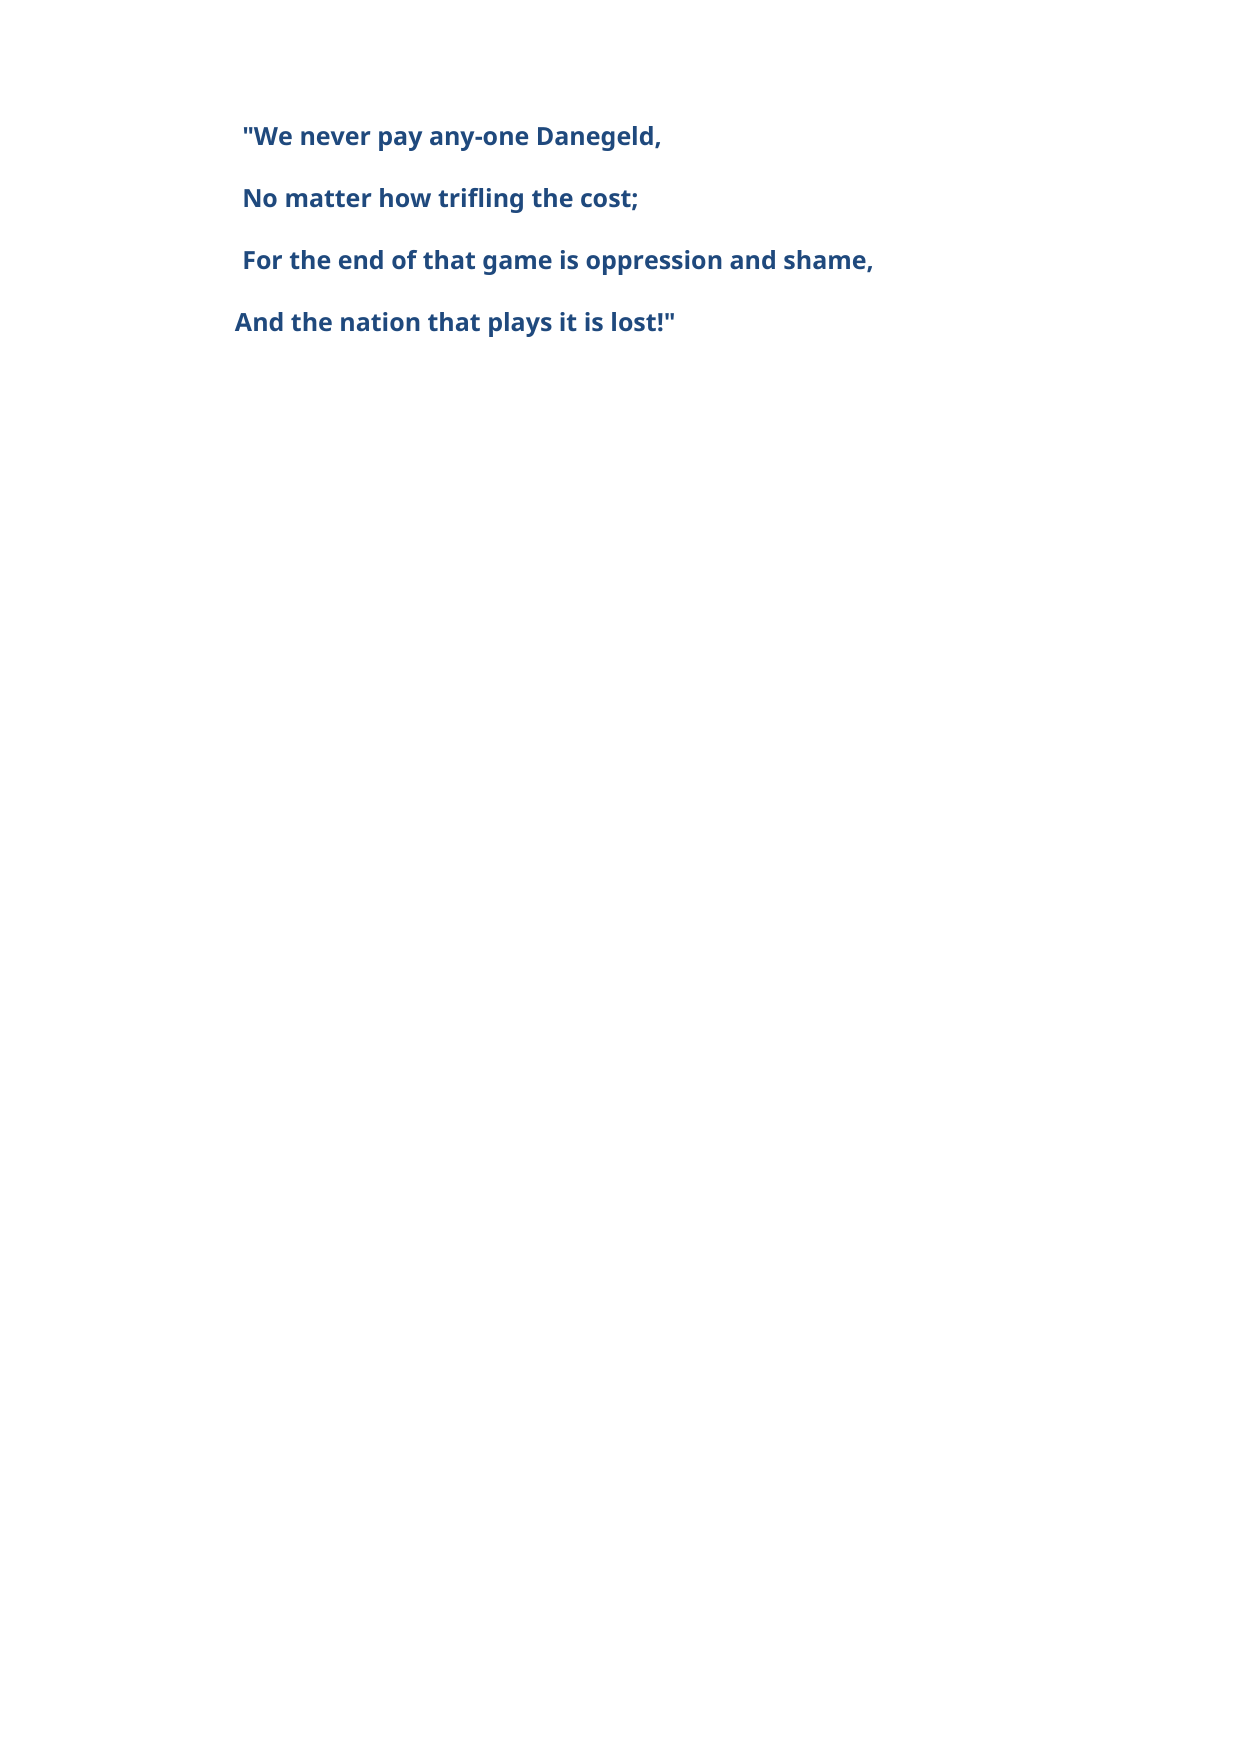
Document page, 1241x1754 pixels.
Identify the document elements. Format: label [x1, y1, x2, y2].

table_header [209, 118, 1120, 338]
